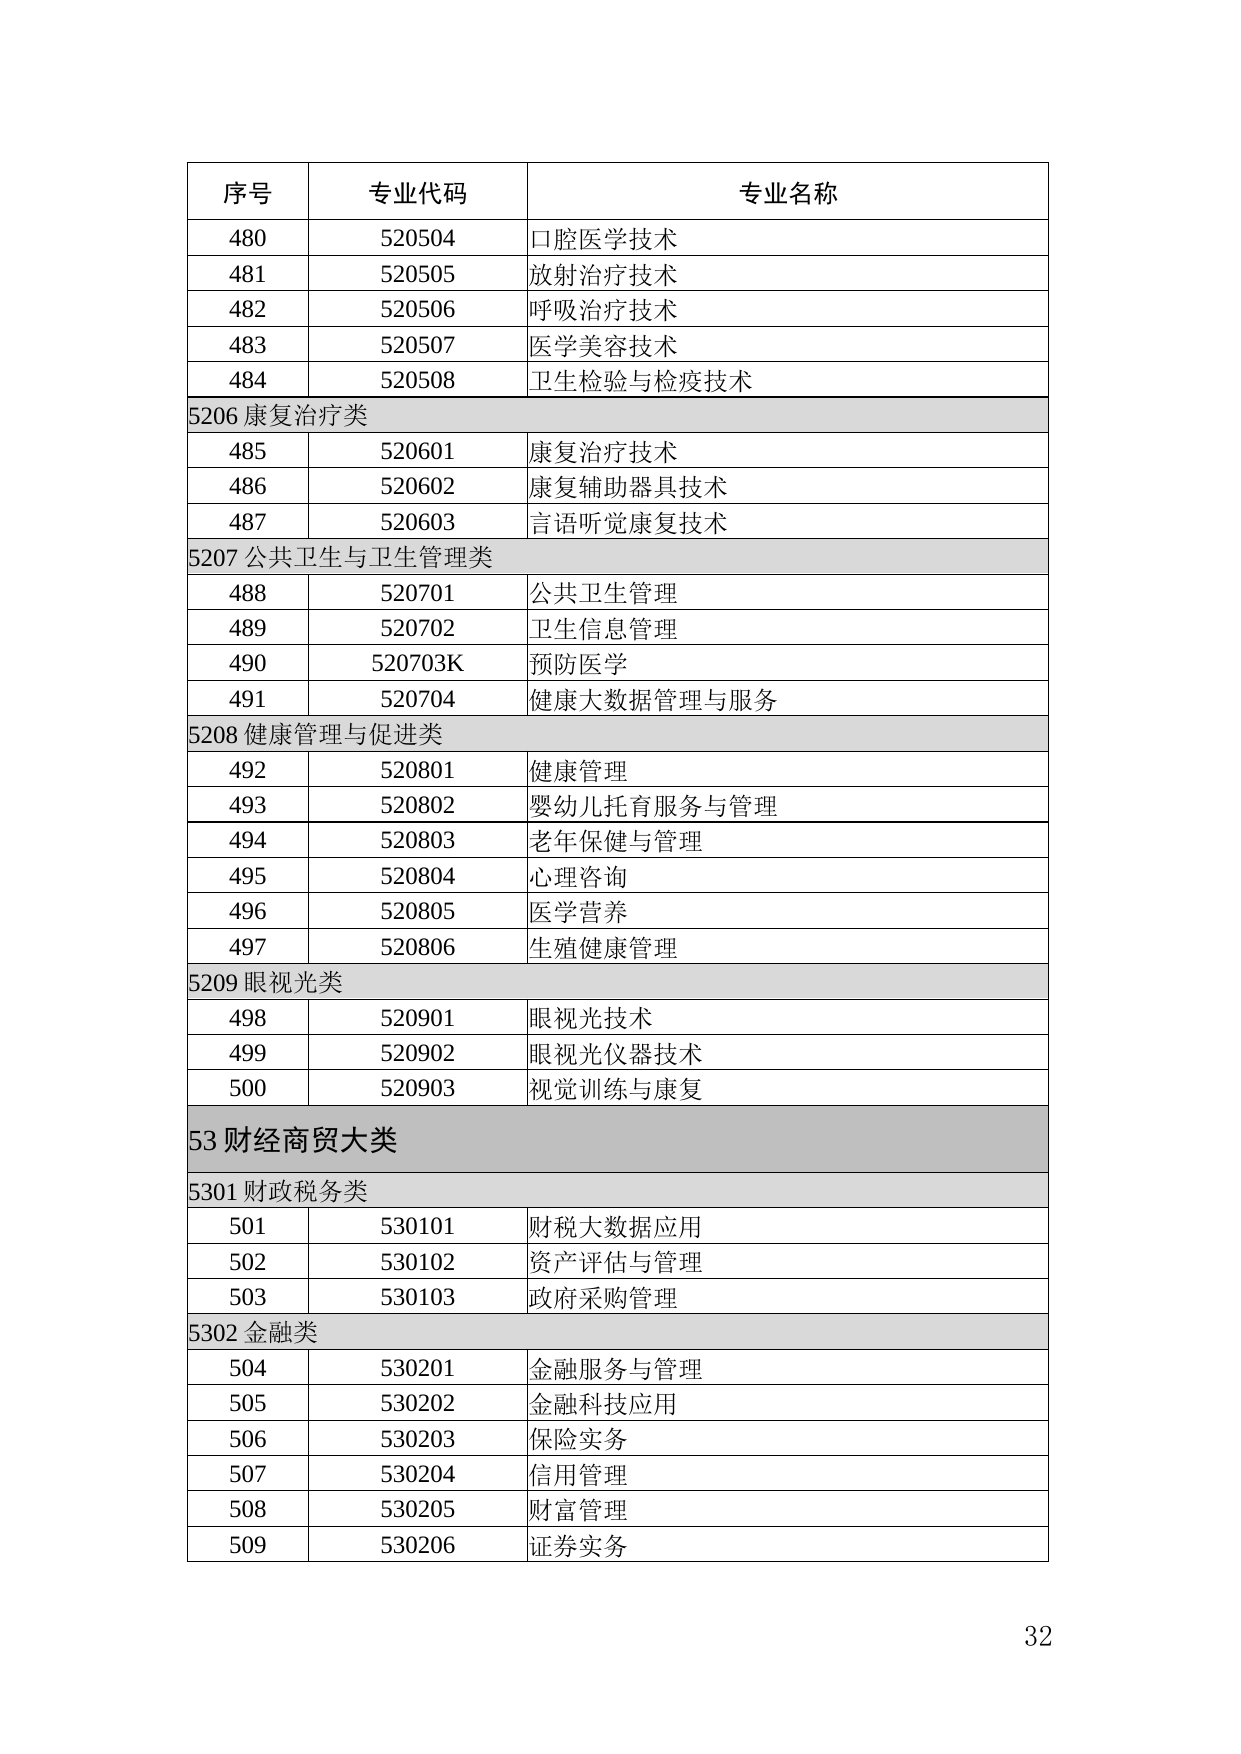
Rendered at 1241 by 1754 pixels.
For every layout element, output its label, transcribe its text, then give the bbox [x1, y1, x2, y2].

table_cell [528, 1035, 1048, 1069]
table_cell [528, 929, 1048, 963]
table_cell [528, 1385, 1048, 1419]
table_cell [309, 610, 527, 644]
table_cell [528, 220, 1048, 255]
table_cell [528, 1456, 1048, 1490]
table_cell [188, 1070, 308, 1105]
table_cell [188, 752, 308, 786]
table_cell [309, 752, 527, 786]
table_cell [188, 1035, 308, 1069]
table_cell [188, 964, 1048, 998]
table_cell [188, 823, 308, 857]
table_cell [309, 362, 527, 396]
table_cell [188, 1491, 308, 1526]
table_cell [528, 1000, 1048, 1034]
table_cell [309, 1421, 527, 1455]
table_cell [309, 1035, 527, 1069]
table_header 专业名称 [528, 163, 1048, 219]
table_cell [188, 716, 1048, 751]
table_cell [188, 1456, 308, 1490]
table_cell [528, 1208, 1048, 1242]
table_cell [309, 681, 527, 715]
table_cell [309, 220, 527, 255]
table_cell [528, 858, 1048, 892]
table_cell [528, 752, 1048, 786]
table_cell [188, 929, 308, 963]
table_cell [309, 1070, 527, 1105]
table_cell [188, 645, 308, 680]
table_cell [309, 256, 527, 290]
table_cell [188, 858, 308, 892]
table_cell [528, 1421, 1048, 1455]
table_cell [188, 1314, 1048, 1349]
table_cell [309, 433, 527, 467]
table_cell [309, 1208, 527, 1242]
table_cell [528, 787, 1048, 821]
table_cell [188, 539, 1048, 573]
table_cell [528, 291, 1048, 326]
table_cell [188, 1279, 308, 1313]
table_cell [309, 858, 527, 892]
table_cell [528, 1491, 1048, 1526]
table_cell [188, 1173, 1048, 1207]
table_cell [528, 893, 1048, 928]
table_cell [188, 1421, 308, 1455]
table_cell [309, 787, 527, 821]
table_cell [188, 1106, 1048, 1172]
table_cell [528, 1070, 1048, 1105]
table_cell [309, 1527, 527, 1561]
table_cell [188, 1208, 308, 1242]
table_header 序号 [188, 163, 308, 219]
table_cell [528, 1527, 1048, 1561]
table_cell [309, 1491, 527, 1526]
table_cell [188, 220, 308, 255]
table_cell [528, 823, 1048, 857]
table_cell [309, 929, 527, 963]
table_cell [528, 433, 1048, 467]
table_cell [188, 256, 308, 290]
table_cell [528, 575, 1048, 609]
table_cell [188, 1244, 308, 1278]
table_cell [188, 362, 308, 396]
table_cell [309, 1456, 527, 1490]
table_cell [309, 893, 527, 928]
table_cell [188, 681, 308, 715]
table_header 专业代码 [309, 163, 527, 219]
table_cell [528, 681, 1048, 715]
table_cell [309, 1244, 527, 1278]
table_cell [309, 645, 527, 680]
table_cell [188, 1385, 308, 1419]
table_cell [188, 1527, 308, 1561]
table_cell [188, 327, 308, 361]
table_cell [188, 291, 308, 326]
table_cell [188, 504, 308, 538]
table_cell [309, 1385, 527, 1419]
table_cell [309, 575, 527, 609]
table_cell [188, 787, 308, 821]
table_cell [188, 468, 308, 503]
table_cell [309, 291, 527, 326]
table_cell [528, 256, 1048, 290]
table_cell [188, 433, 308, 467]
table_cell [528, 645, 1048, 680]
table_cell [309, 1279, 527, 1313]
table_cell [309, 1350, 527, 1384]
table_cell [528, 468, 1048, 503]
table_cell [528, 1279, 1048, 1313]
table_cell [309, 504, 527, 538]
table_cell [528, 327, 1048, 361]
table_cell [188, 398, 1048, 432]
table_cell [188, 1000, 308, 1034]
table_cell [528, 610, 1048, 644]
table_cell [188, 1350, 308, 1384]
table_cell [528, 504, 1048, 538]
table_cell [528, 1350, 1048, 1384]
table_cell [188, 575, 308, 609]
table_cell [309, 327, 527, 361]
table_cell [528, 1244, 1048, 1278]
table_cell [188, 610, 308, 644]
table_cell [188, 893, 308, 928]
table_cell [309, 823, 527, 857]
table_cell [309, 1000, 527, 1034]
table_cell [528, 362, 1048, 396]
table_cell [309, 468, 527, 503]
